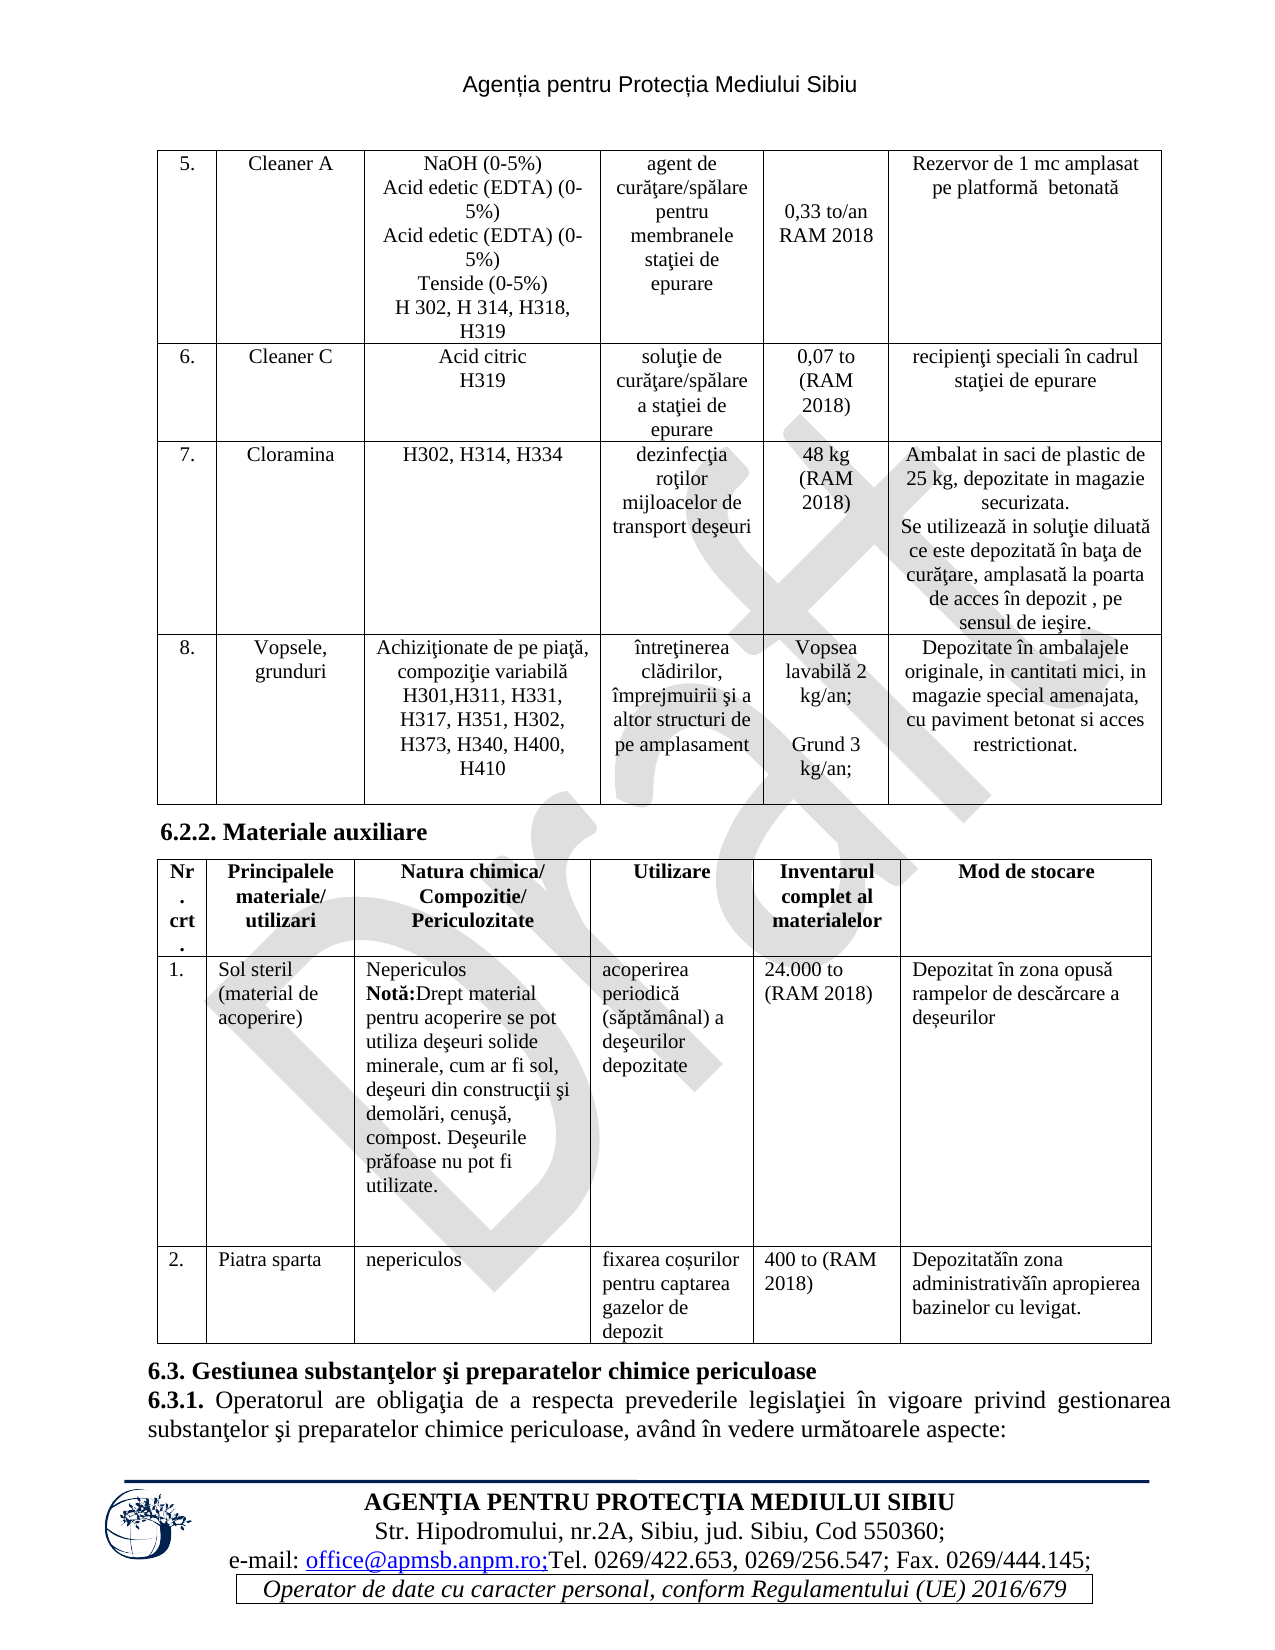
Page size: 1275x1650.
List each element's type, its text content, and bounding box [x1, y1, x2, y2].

table_header Mod de stocare [901, 860, 1151, 956]
table_cell agent de curăţare/spălare pentru membranele staţiei de epurare [601, 151, 763, 343]
table_header Inventarul complet al materialelor [754, 860, 900, 956]
table_cell Nepericulos Notă:Drept material pentru acoperire se pot utiliza deşeuri solide minerale, cum ar fi sol, deşeuri din construcţii şi demolări, cenuşă, compost. Deşeurile prăfoase nu pot fi utilizate. [355, 957, 590, 1246]
table_cell 6. [158, 344, 216, 441]
table_cell acoperirea periodică (sǎptǎmânal) a deşeurilor depozitate [591, 957, 753, 1246]
table_cell Piatra sparta [207, 1247, 354, 1343]
table_cell 2. [158, 1247, 206, 1343]
table_cell Acid citric H319 [365, 344, 600, 441]
table_cell Vopsele, grunduri [217, 635, 364, 804]
table_cell 1. [158, 957, 206, 1246]
table_cell Achiziţionate de pe piaţă, compoziţie variabilă H301,H311, H331, H317, H351, H302, H373, H340, H400, H410 [365, 635, 600, 804]
table_cell 8. [158, 635, 216, 804]
text 6.3. Gestiunea substanţelor şi preparatelor chimice periculoase [148, 1356, 1172, 1385]
table_cell Sol steril (material de acoperire) [207, 957, 354, 1246]
table_cell soluţie de curăţare/spălare a staţiei de epurare [601, 344, 763, 441]
table_cell NaOH (0-5%) Acid edetic (EDTA) (0-5%) Acid edetic (EDTA) (0-5%) Tenside (0-5%) H 302, H 314, H318, H319 [365, 151, 600, 343]
table_cell 48 kg (RAM 2018) [764, 442, 888, 634]
table_cell Ambalat in saci de plastic de 25 kg, depozitate in magazie securizata. Se utilizează in soluţie diluată ce este depozitată în baţa de curăţare, amplasată la poarta de acces în depozit , pe sensul de ieşire. [889, 442, 1161, 634]
table_cell recipienţi speciali în cadrul staţiei de epurare [889, 344, 1161, 441]
table_cell 24.000 to (RAM 2018) [754, 957, 900, 1246]
table_cell Cloramina [217, 442, 364, 634]
table_cell întreţinerea clădirilor, împrejmuirii şi a altor structuri de pe amplasament [601, 635, 763, 804]
table_cell fixarea coșurilor pentru captarea gazelor de depozit [591, 1247, 753, 1343]
table_header Nr. crt. [158, 860, 206, 956]
table_cell Cleaner C [217, 344, 364, 441]
table_header Natura chimica/ Compozitie/ Periculozitate [355, 860, 590, 956]
table_header Utilizare [591, 860, 753, 956]
table_cell Rezervor de 1 mc amplasat pe platformă betonată [889, 151, 1161, 343]
table_cell 0,07 to (RAM 2018) [764, 344, 888, 441]
table_cell Vopsea lavabilǎ 2 kg/an; Grund 3 kg/an; [764, 635, 888, 804]
table_cell Depozitatǎȋn zona administrativǎȋn apropierea bazinelor cu levigat. [901, 1247, 1151, 1343]
table_cell Depozitate în ambalajele originale, in cantitati mici, in magazie special amenajata, cu paviment betonat si acces restrictionat. [889, 635, 1161, 804]
table_header Principalele materiale/ utilizari [207, 860, 354, 956]
table_cell H302, H314, H334 [365, 442, 600, 634]
table_cell dezinfecţia roţilor mijloacelor de transport deşeuri [601, 442, 763, 634]
table_cell 5. [158, 151, 216, 343]
table_cell 7. [158, 442, 216, 634]
table_cell 0,33 to/an RAM 2018 [764, 151, 888, 343]
table_cell Depozitat ȋn zona opusǎ rampelor de descǎrcare a deșeurilor [901, 957, 1151, 1246]
text 6.2.2. Materiale auxiliare [148, 817, 1172, 846]
table_cell Cleaner A [217, 151, 364, 343]
table_cell nepericulos [355, 1247, 590, 1343]
table_cell 400 to (RAM 2018) [754, 1247, 900, 1343]
text 6.3.1. Operatorul are obligaţia de a respecta prevederile legislaţiei în vigoare privind gestionarea substanţelor şi preparatelor chimice periculoase, având în vedere următoarele aspecte: [148, 1385, 1172, 1443]
